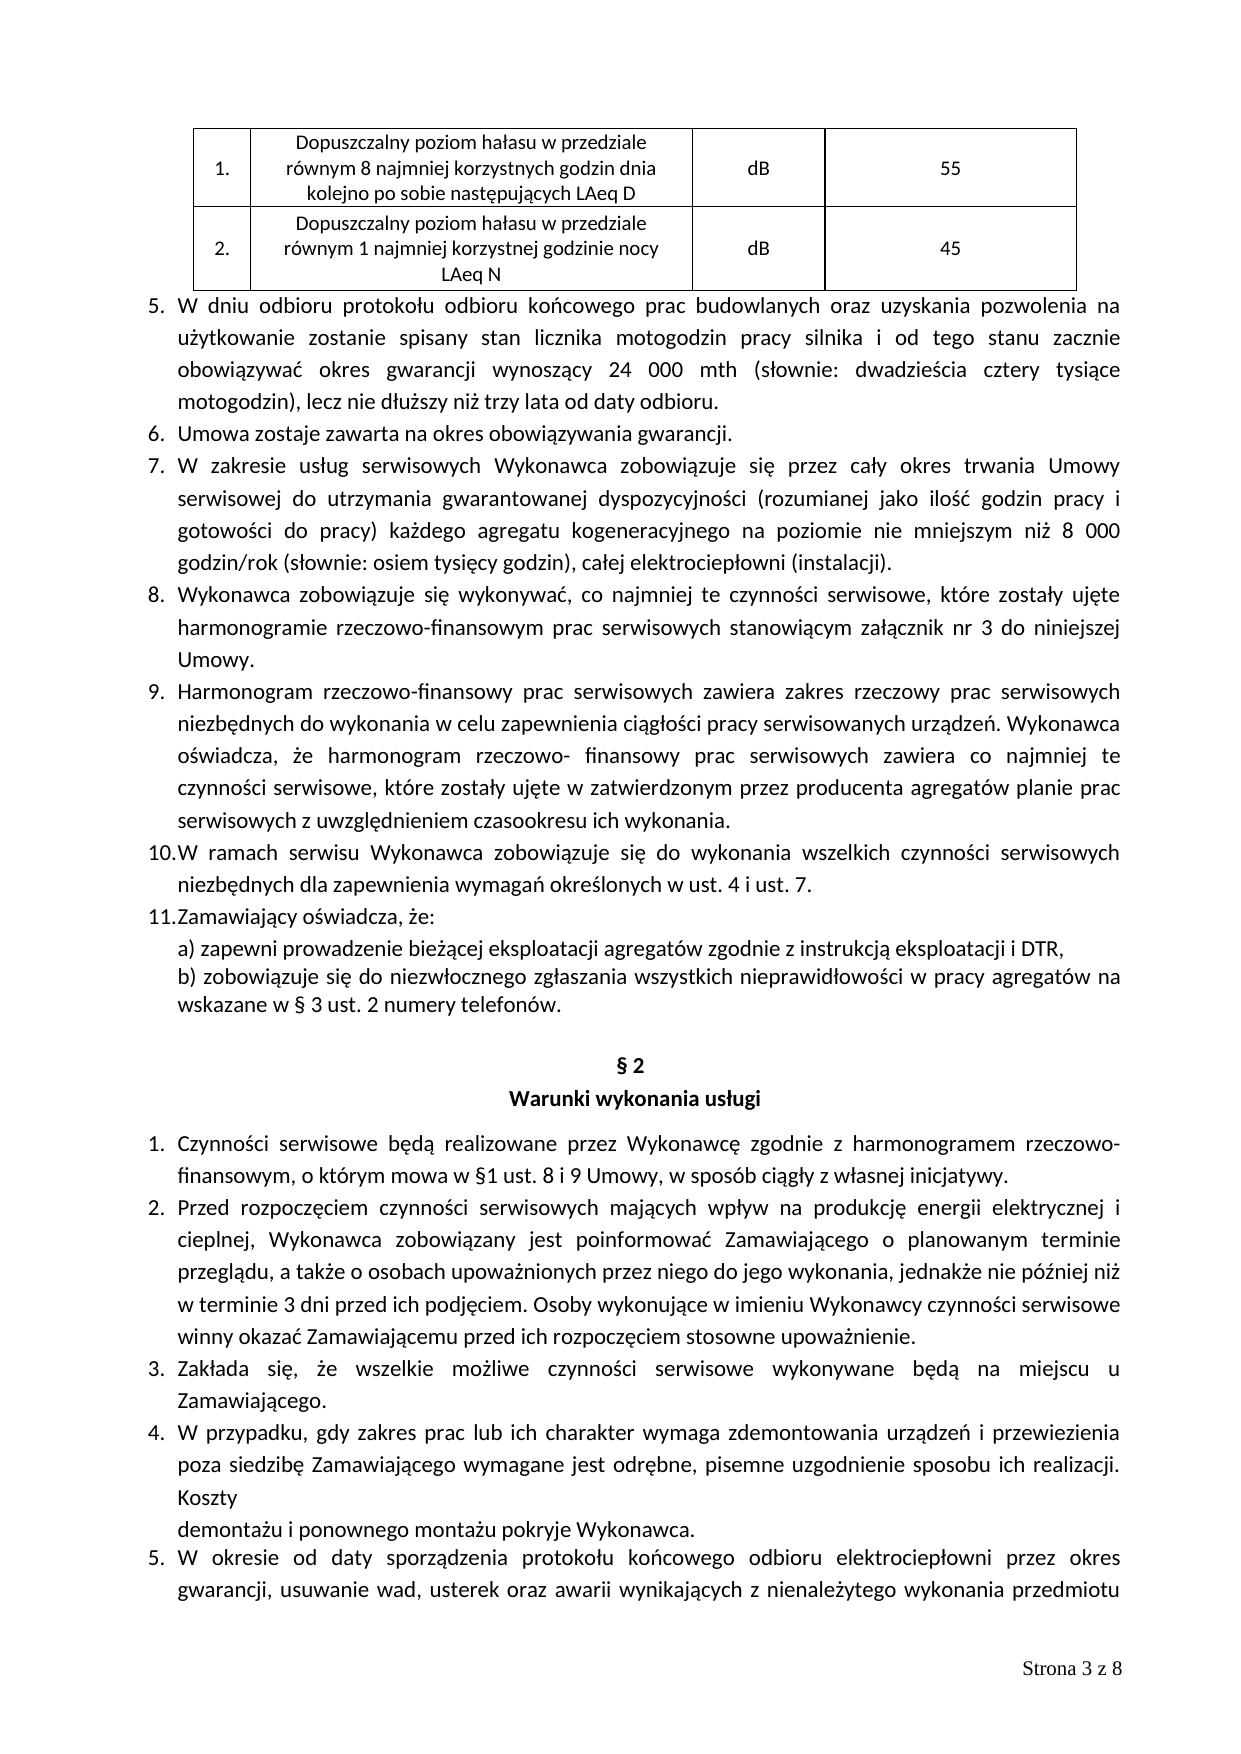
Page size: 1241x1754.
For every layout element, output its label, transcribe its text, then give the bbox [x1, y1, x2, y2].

list Harmonogram rzeczowo-finansowy prac serwisowych zawiera zakres rzeczowy prac serwisowych niezbędnych do wykonania w celu zapewnienia ciągłości pracy serwisowanych urządzeń. Wykonawca oświadcza, że harmonogram rzeczowo- finansowy prac serwisowych zawiera co najmniej te czynności serwisowe, które zostały ujęte w zatwierdzonym przez producenta agregatów planie prac serwisowych z uwzględnieniem czasookresu ich wykonania. [148, 677, 1122, 834]
table_cell 2. [194, 207, 250, 290]
list W dniu odbioru protokołu odbioru końcowego prac budowlanych oraz uzyskania pozwolenia na użytkowanie zostanie spisany stan licznika motogodzin pracy silnika i od tego stanu zacznie obowiązywać okres gwarancji wynoszący 24 000 mth (słownie: dwadzieścia cztery tysiące motogodzin), lecz nie dłuższy niż trzy lata od daty odbioru. [148, 291, 1122, 415]
list demontażu i ponownego montażu pokryje Wykonawca. [177, 1515, 1122, 1543]
list W ramach serwisu Wykonawca zobowiązuje się do wykonania wszelkich czynności serwisowych niezbędnych dla zapewnienia wymagań określonych w ust. 4 i ust. 7. [148, 838, 1122, 898]
table_cell Dopuszczalny poziom hałasu w przedziale równym 8 najmniej korzystnych godzin dnia kolejno po sobie następujących LAeq D [251, 129, 692, 206]
table_cell 45 [826, 207, 1076, 290]
list Wykonawca zobowiązuje się wykonywać, co najmniej te czynności serwisowe, które zostały ujęte harmonogramie rzeczowo-finansowym prac serwisowych stanowiącym załącznik nr 3 do niniejszej Umowy. [148, 580, 1122, 673]
list Przed rozpoczęciem czynności serwisowych mających wpływ na produkcję energii elektrycznej i cieplnej, Wykonawca zobowiązany jest poinformować Zamawiającego o planowanym terminie przeglądu, a także o osobach upoważnionych przez niego do jego wykonania, jednakże nie później niż w terminie 3 dni przed ich podjęciem. Osoby wykonujące w imieniu Wykonawcy czynności serwisowe winny okazać Zamawiającemu przed ich rozpoczęciem stosowne upoważnienie. [148, 1193, 1122, 1350]
list W zakresie usług serwisowych Wykonawca zobowiązuje się przez cały okres trwania Umowy serwisowej do utrzymania gwarantowanej dyspozycyjności (rozumianej jako ilość godzin pracy i gotowości do pracy) każdego agregatu kogeneracyjnego na poziomie nie mniejszym niż 8 000 godzin/rok (słownie: osiem tysięcy godzin), całej elektrociepłowni (instalacji). [148, 452, 1122, 576]
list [148, 1543, 1122, 1603]
list W przypadku, gdy zakres prac lub ich charakter wymaga zdemontowania urządzeń i przewiezienia poza siedzibę Zamawiającego wymagane jest odrębne, pisemne uzgodnienie sposobu ich realizacji. Koszty [148, 1418, 1122, 1511]
table_cell 55 [826, 129, 1076, 206]
table_cell Dopuszczalny poziom hałasu w przedziale równym 1 najmniej korzystnej godzinie nocy LAeq N [251, 207, 692, 290]
list Umowa zostaje zawarta na okres obowiązywania gwarancji. [148, 419, 1122, 447]
list b) zobowiązuje się do niezwłocznego zgłaszania wszystkich nieprawidłowości w pracy agregatów na wskazane w § 3 ust. 2 numery telefonów. [177, 962, 1122, 1018]
table_cell dB [693, 207, 824, 290]
list Zamawiający oświadcza, że: [148, 902, 1122, 930]
list Czynności serwisowe będą realizowane przez Wykonawcę zgodnie z harmonogramem rzeczowo- finansowym, o którym mowa w §1 ust. 8 i 9 Umowy, w sposób ciągły z własnej inicjatywy. [148, 1129, 1122, 1189]
table_cell dB [693, 129, 824, 206]
table_cell 1. [194, 129, 250, 206]
text Warunki wykonania usługi [148, 1084, 1122, 1112]
list a) zapewni prowadzenie bieżącej eksploatacji agregatów zgodnie z instrukcją eksploatacji i DTR, [177, 934, 1122, 962]
list Zakłada się, że wszelkie możliwe czynności serwisowe wykonywane będą na miejscu u Zamawiającego. [148, 1354, 1122, 1414]
